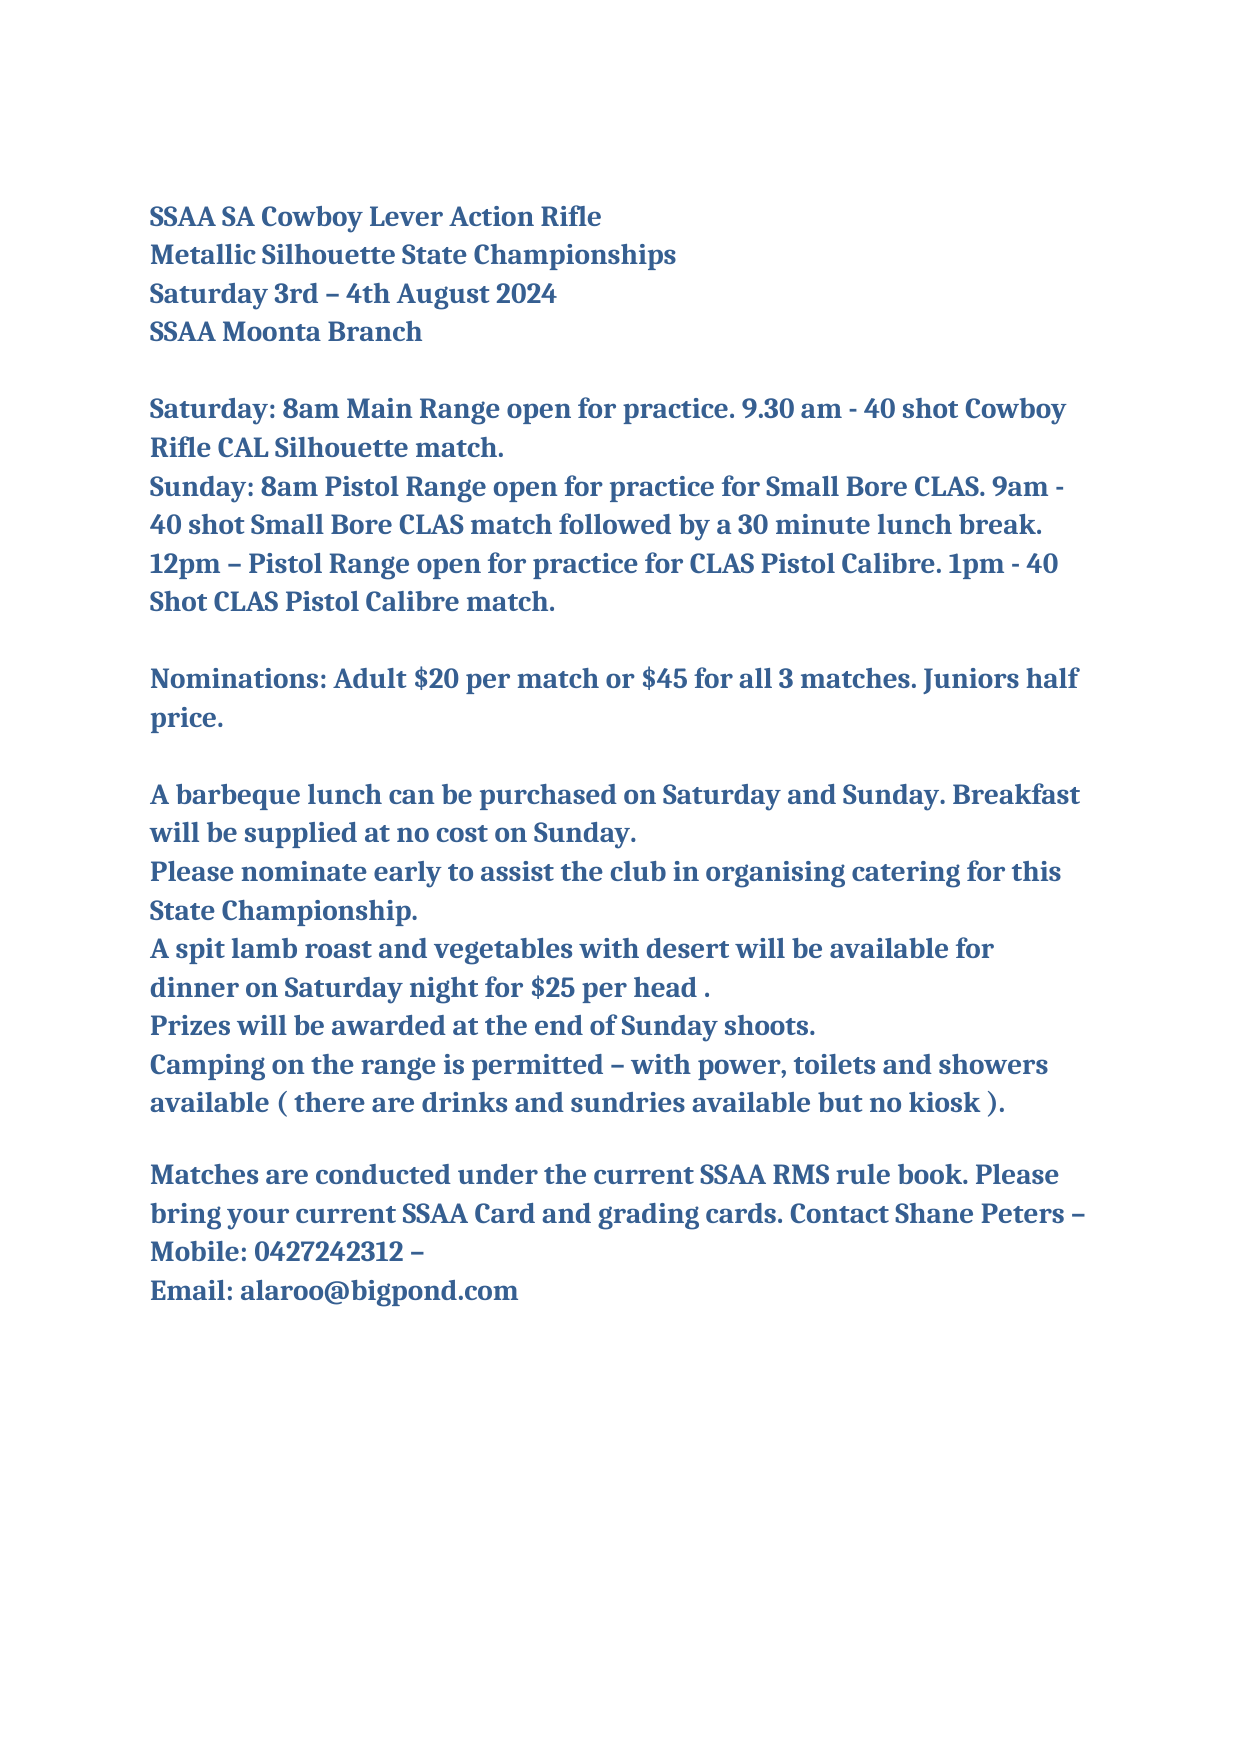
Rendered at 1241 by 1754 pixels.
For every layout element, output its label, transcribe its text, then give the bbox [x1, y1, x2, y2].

subtitle SSAA SA Cowboy Lever Action Rifle Metallic Silhouette State Championships Saturday 3rd – 4th August 2024 SSAA Moonta Branch Saturday: 8am Main Range open for practice. 9.30 am - 40 shot Cowboy Rifle CAL Silhouette match. Sunday: 8am Pistol Range open for practice for Small Bore CLAS. 9am - 40 shot Small Bore CLAS match followed by a 30 minute lunch break. 12pm – Pistol Range open for practice for CLAS Pistol Calibre. 1pm - 40 Shot CLAS Pistol Calibre match. Nominations: Adult $20 per match or $45 for all 3 matches. Juniors half price. A barbeque lunch can be purchased on Saturday and Sunday. Breakfast will be supplied at no cost on Sunday. Please nominate early to assist the club in organising catering for this State Championship. A spit lamb roast and vegetables with desert will be available for dinner on Saturday night for $25 per head . Prizes will be awarded at the end of Sunday shoots. Camping on the range is permitted – with power, toilets and showers available ( there are drinks and sundries available but no kiosk ). Matches are conducted under the current SSAA RMS rule book. Please bring your current SSAA Card and grading cards. Contact Shane Peters – Mobile: 0427242312 – Email: alaroo@bigpond.com [150, 200, 1090, 1308]
